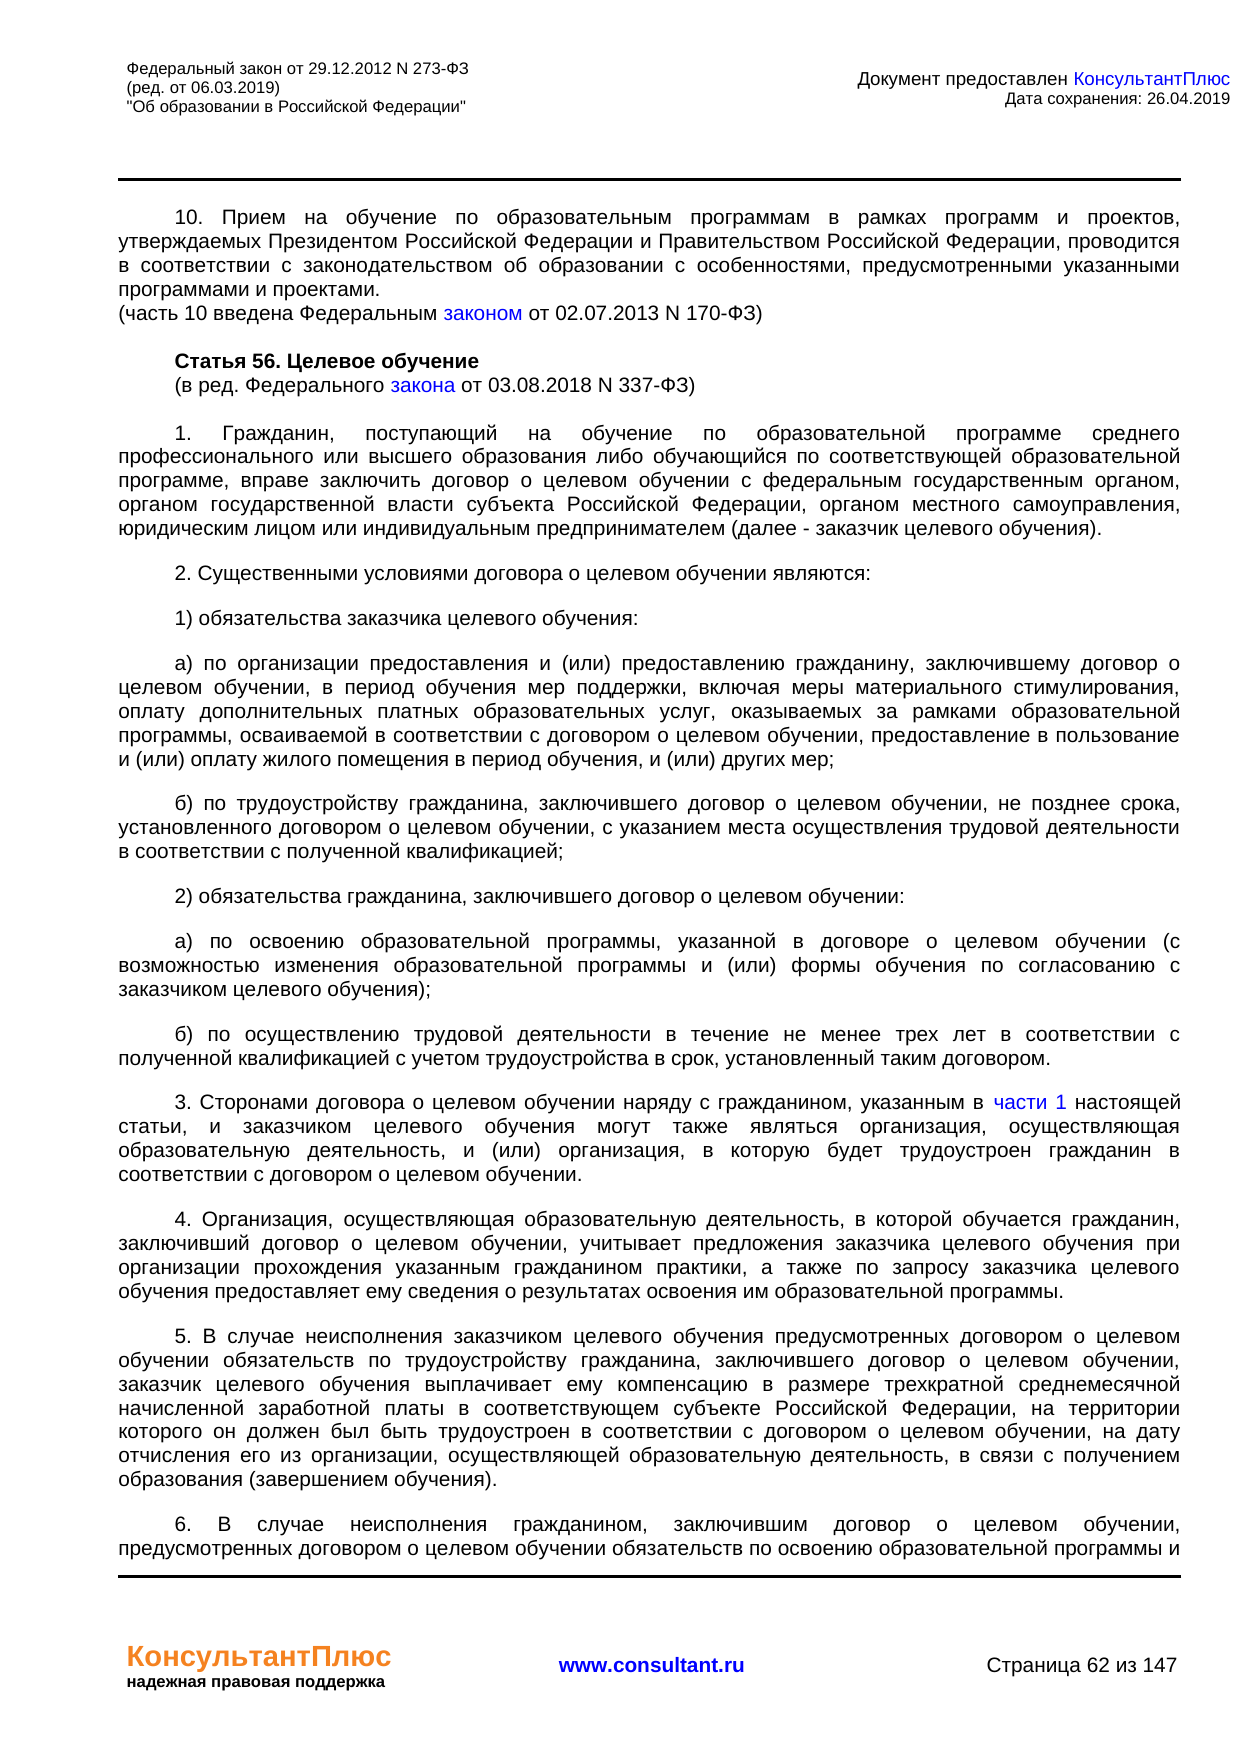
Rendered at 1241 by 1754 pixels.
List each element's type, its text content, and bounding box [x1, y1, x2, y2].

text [118, 1512, 1181, 1560]
text (часть 10 введена Федеральным законом от 02.07.2013 N 170-ФЗ) [118, 301, 1181, 324]
text а) по освоению образовательной программы, указанной в договоре о целевом обучении (с возможностью изменения образовательной программы и (или) формы обучения по согласованию с заказчиком целевого обучения); [118, 929, 1181, 1001]
title Статья 56. Целевое обучение [118, 348, 1181, 372]
text 2. Существенными условиями договора о целевом обучении являются: [118, 561, 1181, 585]
text б) по осуществлению трудовой деятельности в течение не менее трех лет в соответствии с полученной квалификацией с учетом трудоустройства в срок, установленный таким договором. [118, 1021, 1181, 1069]
text б) по трудоустройству гражданина, заключившего договор о целевом обучении, не позднее срока, установленного договором о целевом обучении, с указанием места осуществления трудовой деятельности в соответствии с полученной квалификацией; [118, 791, 1181, 863]
text (в ред. Федерального закона от 03.08.2018 N 337-ФЗ) [118, 372, 1181, 396]
text 10. Прием на обучение по образовательным программам в рамках программ и проектов, утверждаемых Президентом Российской Федерации и Правительством Российской Федерации, проводится в соответствии с законодательством об образовании с особенностями, предусмотренными указанными программами и проектами. [118, 205, 1181, 301]
text 3. Сторонами договора о целевом обучении наряду с гражданином, указанным в части 1 настоящей статьи, и заказчиком целевого обучения могут также являться организация, осуществляющая образовательную деятельность, и (или) организация, в которую будет трудоустроен гражданин в соответствии с договором о целевом обучении. [118, 1090, 1181, 1186]
text а) по организации предоставления и (или) предоставлению гражданину, заключившему договор о целевом обучении, в период обучения мер поддержки, включая меры материального стимулирования, оплату дополнительных платных образовательных услуг, оказываемых за рамками образовательной программы, осваиваемой в соответствии с договором о целевом обучении, предоставление в пользование и (или) оплату жилого помещения в период обучения, и (или) других мер; [118, 651, 1181, 770]
text 1) обязательства заказчика целевого обучения: [118, 606, 1181, 630]
text 4. Организация, осуществляющая образовательную деятельность, в которой обучается гражданин, заключивший договор о целевом обучении, учитывает предложения заказчика целевого обучения при организации прохождения указанным гражданином практики, а также по запросу заказчика целевого обучения предоставляет ему сведения о результатах освоения им образовательной программы. [118, 1207, 1181, 1303]
text 5. В случае неисполнения заказчиком целевого обучения предусмотренных договором о целевом обучении обязательств по трудоустройству гражданина, заключившего договор о целевом обучении, заказчик целевого обучения выплачивает ему компенсацию в размере трехкратной среднемесячной начисленной заработной платы в соответствующем субъекте Российской Федерации, на территории которого он должен был быть трудоустроен в соответствии с договором о целевом обучении, на дату отчисления его из организации, осуществляющей образовательную деятельность, в связи с получением образования (завершением обучения). [118, 1323, 1181, 1491]
text 2) обязательства гражданина, заключившего договор о целевом обучении: [118, 884, 1181, 908]
text 1. Гражданин, поступающий на обучение по образовательной программе среднего профессионального или высшего образования либо обучающийся по соответствующей образовательной программе, вправе заключить договор о целевом обучении с федеральным государственным органом, органом государственной власти субъекта Российской Федерации, органом местного самоуправления, юридическим лицом или индивидуальным предпринимателем (далее - заказчик целевого обучения). [118, 420, 1181, 540]
